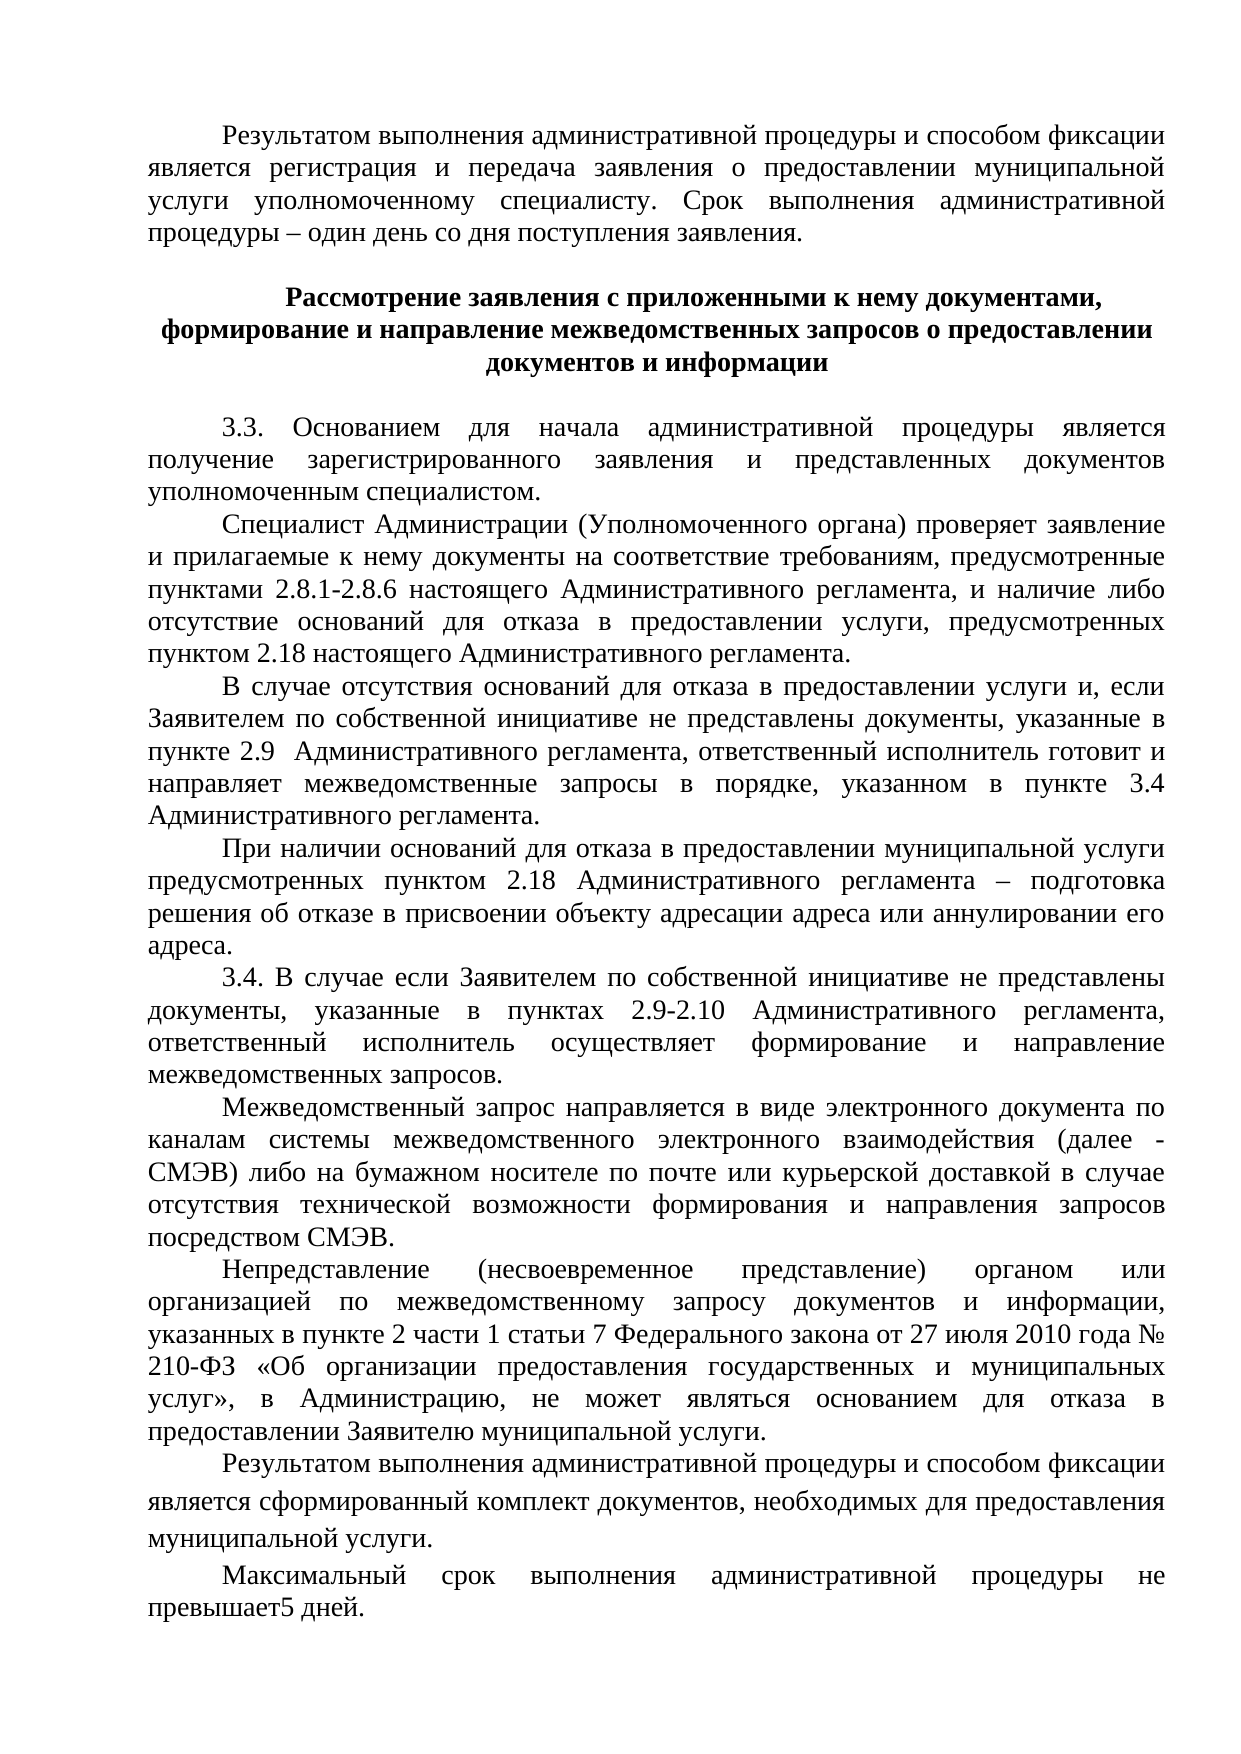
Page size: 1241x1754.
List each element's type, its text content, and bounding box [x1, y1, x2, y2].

text Специалист Администрации (Уполномоченного органа) проверяет заявление и прилагаемые к нему документы на соответствие требованиям, предусмотренные пунктами 2.8.1-2.8.6 настоящего Административного регламента, и наличие либо отсутствие оснований для отказа в предоставлении услуги, предусмотренных пунктом 2.18 настоящего Административного регламента. [148, 507, 1167, 669]
text Максимальный срок выполнения административной процедуры не превышает5 дней. [148, 1558, 1167, 1623]
text Рассмотрение заявления с приложенными к нему документами, формирование и направление межведомственных запросов о предоставлении документов и информации [148, 280, 1167, 377]
text При наличии оснований для отказа в предоставлении муниципальной услуги предусмотренных пунктом 2.18 Административного регламента – подготовка решения об отказе в присвоении объекту адресации адреса или аннулировании его адреса. [148, 831, 1167, 960]
text В случае отсутствия оснований для отказа в предоставлении услуги и, если Заявителем по собственной инициативе не представлены документы, указанные в пункте 2.9 Административного регламента, ответственный исполнитель готовит и направляет межведомственные запросы в порядке, указанном в пункте 3.4 Административного регламента. [148, 669, 1167, 831]
text Результатом выполнения административной процедуры и способом фиксации является сформированный комплект документов, необходимых для предоставления муниципальной услуги. [148, 1446, 1167, 1553]
text 3.3. Основанием для начала административной процедуры является получение зарегистрированного заявления и представленных документов уполномоченным специалистом. [148, 410, 1167, 507]
text Непредставление (несвоевременное представление) органом или организацией по межведомственному запросу документов и информации, указанных в пункте 2 части 1 статьи 7 Федерального закона от 27 июля 2010 года № 210-ФЗ «Об организации предоставления государственных и муниципальных услуг», в Администрацию, не может являться основанием для отказа в предоставлении Заявителю муниципальной услуги. [148, 1252, 1167, 1446]
text Результатом выполнения административной процедуры и способом фиксации является регистрация и передача заявления о предоставлении муниципальной услуги уполномоченному специалисту. Срок выполнения административной процедуры – один день со дня поступления заявления. [148, 118, 1167, 248]
text 3.4. В случае если Заявителем по собственной инициативе не представлены документы, указанные в пунктах 2.9-2.10 Административного регламента, ответственный исполнитель осуществляет формирование и направление межведомственных запросов. [148, 960, 1167, 1090]
text Межведомственный запрос направляется в виде электронного документа по каналам системы межведомственного электронного взаимодействия (далее - СМЭВ) либо на бумажном носителе по почте или курьерской доставкой в случае отсутствия технической возможности формирования и направления запросов посредством СМЭВ. [148, 1090, 1167, 1252]
